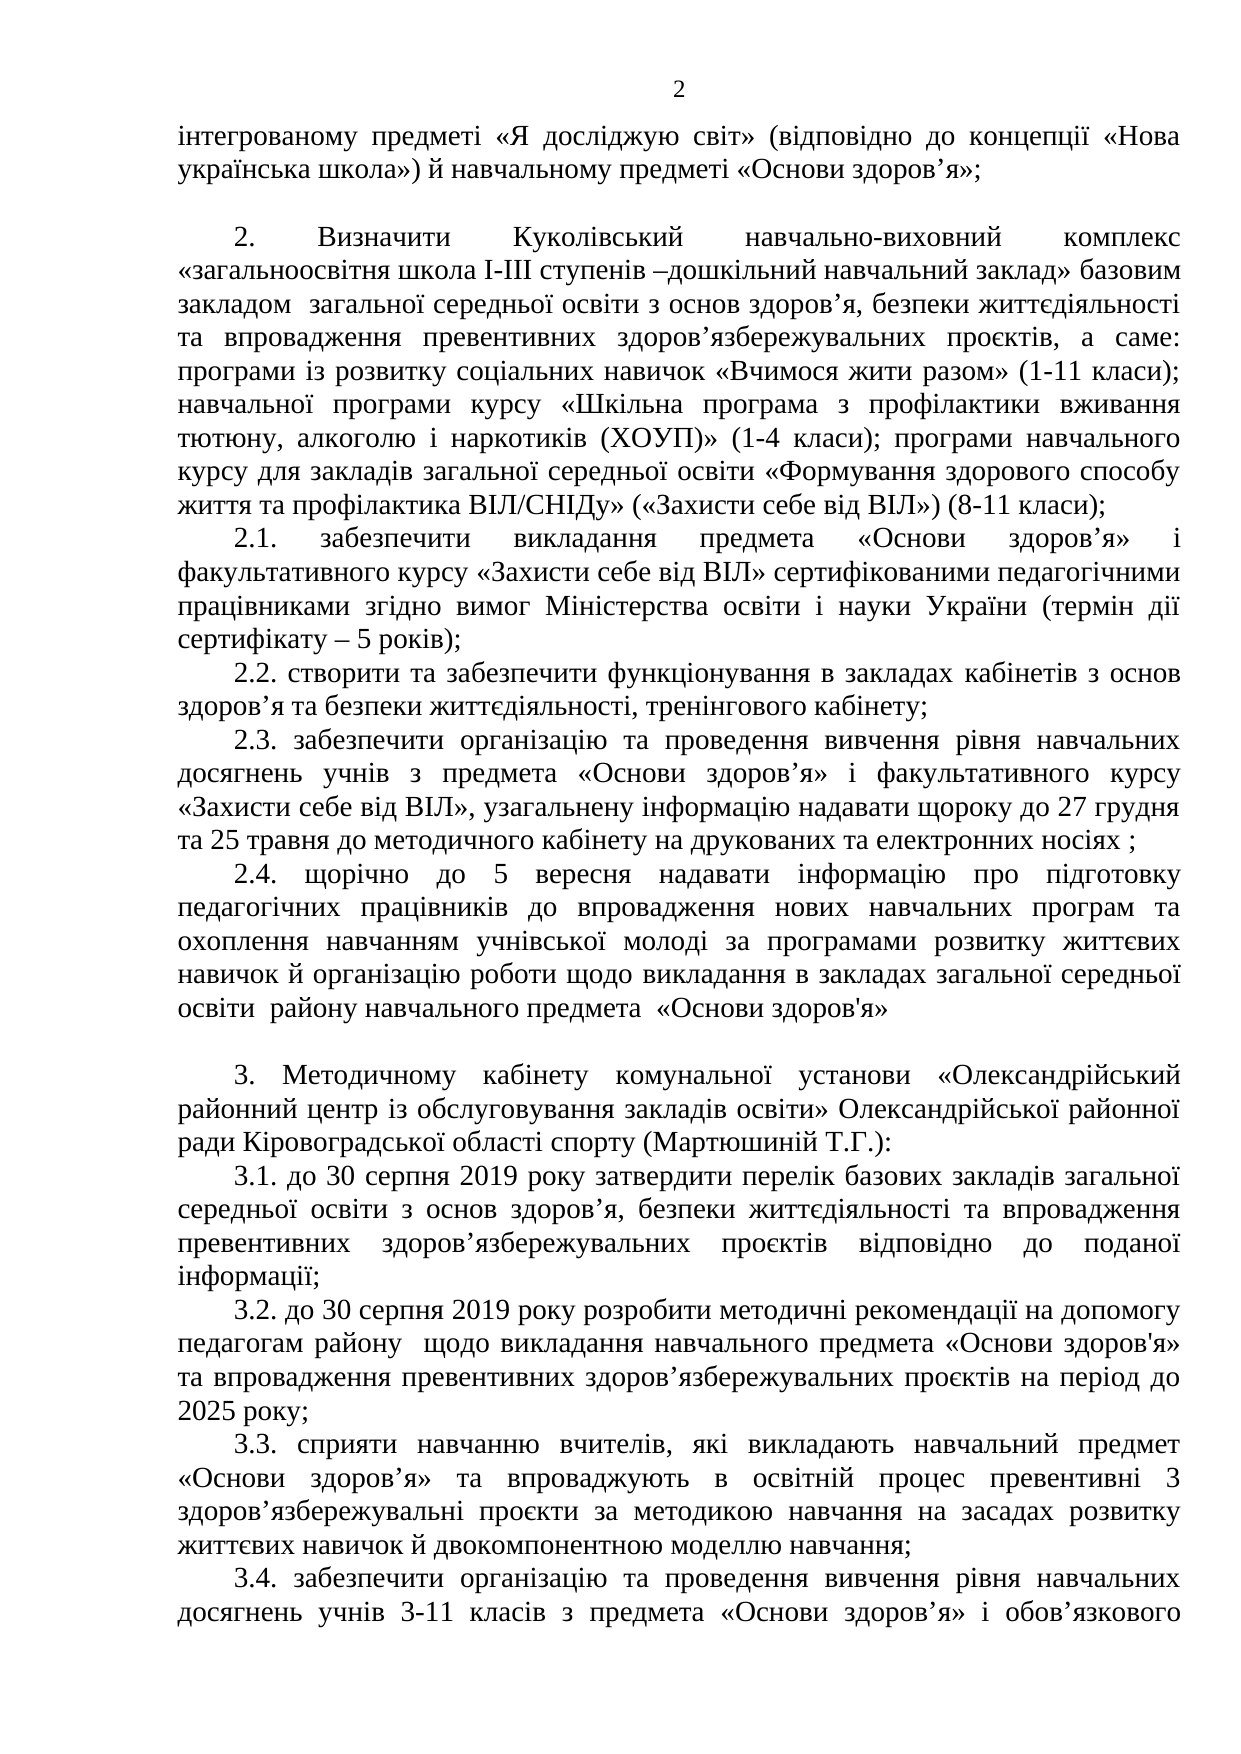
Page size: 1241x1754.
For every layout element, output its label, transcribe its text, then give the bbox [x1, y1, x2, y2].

text 2.1. забезпечити викладання предмета «Основи здоров’я» і факультативного курсу «Захисти себе від ВІЛ» сертифікованими педагогічними працівниками згідно вимог Міністерства освіти і науки України (термін дії сертифікату – 5 років); [177, 521, 1181, 655]
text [177, 118, 1181, 185]
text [177, 1560, 1181, 1627]
text 2.2. створити та забезпечити функціонування в закладах кабінетів з основ здоров’я та безпеки життєдіяльності, тренінгового кабінету; [177, 655, 1181, 722]
text 2. Визначити Куколівський навчально-виховний комплекс «загальноосвітня школа І-ІІІ ступенів –дошкільний навчальний заклад» базовим закладом загальної середньої освіти з основ здоров’я, безпеки життєдіяльності та впровадження превентивних здоров’язбережувальних проєктів, а саме: програми із розвитку соціальних навичок «Вчимося жити разом» (1-11 класи); навчальної програми курсу «Шкільна програма з профілактики вживання тютюну, алкоголю і наркотиків (ХОУП)» (1-4 класи); програми навчального курсу для закладів загальної середньої освіти «Формування здорового способу життя та профілактика ВІЛ/СНІДу» («Захисти себе від ВІЛ») (8-11 класи); [177, 219, 1181, 521]
text 3.2. до 30 серпня 2019 року розробити методичні рекомендації на допомогу педагогам району щодо викладання навчального предмета «Основи здоров'я» та впровадження превентивних здоров’язбережувальних проєктів на період до 2025 року; [177, 1292, 1181, 1426]
text 3.1. до 30 серпня 2019 року затвердити перелік базових закладів загальної середньої освіти з основ здоров’я, безпеки життєдіяльності та впровадження превентивних здоров’язбережувальних проєктів відповідно до поданої інформації; [177, 1158, 1181, 1292]
text 2.3. забезпечити організацію та проведення вивчення рівня навчальних досягнень учнів з предмета «Основи здоров’я» і факультативного курсу «Захисти себе від ВІЛ», узагальнену інформацію надавати щороку до 27 грудня та 25 травня до методичного кабінету на друкованих та електронних носіях ; [177, 722, 1181, 856]
text 3. Методичному кабінету комунальної установи «Олександрійський районний центр із обслуговування закладів освіти» Олександрійської районної ради Кіровоградської області спорту (Мартюшиній Т.Г.): [177, 1057, 1181, 1158]
text 3.3. сприяти навчанню вчителів, які викладають навчальний предмет «Основи здоров’я» та впроваджують в освітній процес превентивні 3 здоров’язбережувальні проєкти за методикою навчання на засадах розвитку життєвих навичок й двокомпонентною моделлю навчання; [177, 1426, 1181, 1560]
text 2.4. щорічно до 5 вересня надавати інформацію про підготовку педагогічних працівників до впровадження нових навчальних програм та охоплення навчанням учнівської молоді за програмами розвитку життєвих навичок й організацію роботи щодо викладання в закладах загальної середньої освіти району навчального предмета «Основи здоров'я» [177, 856, 1181, 1024]
